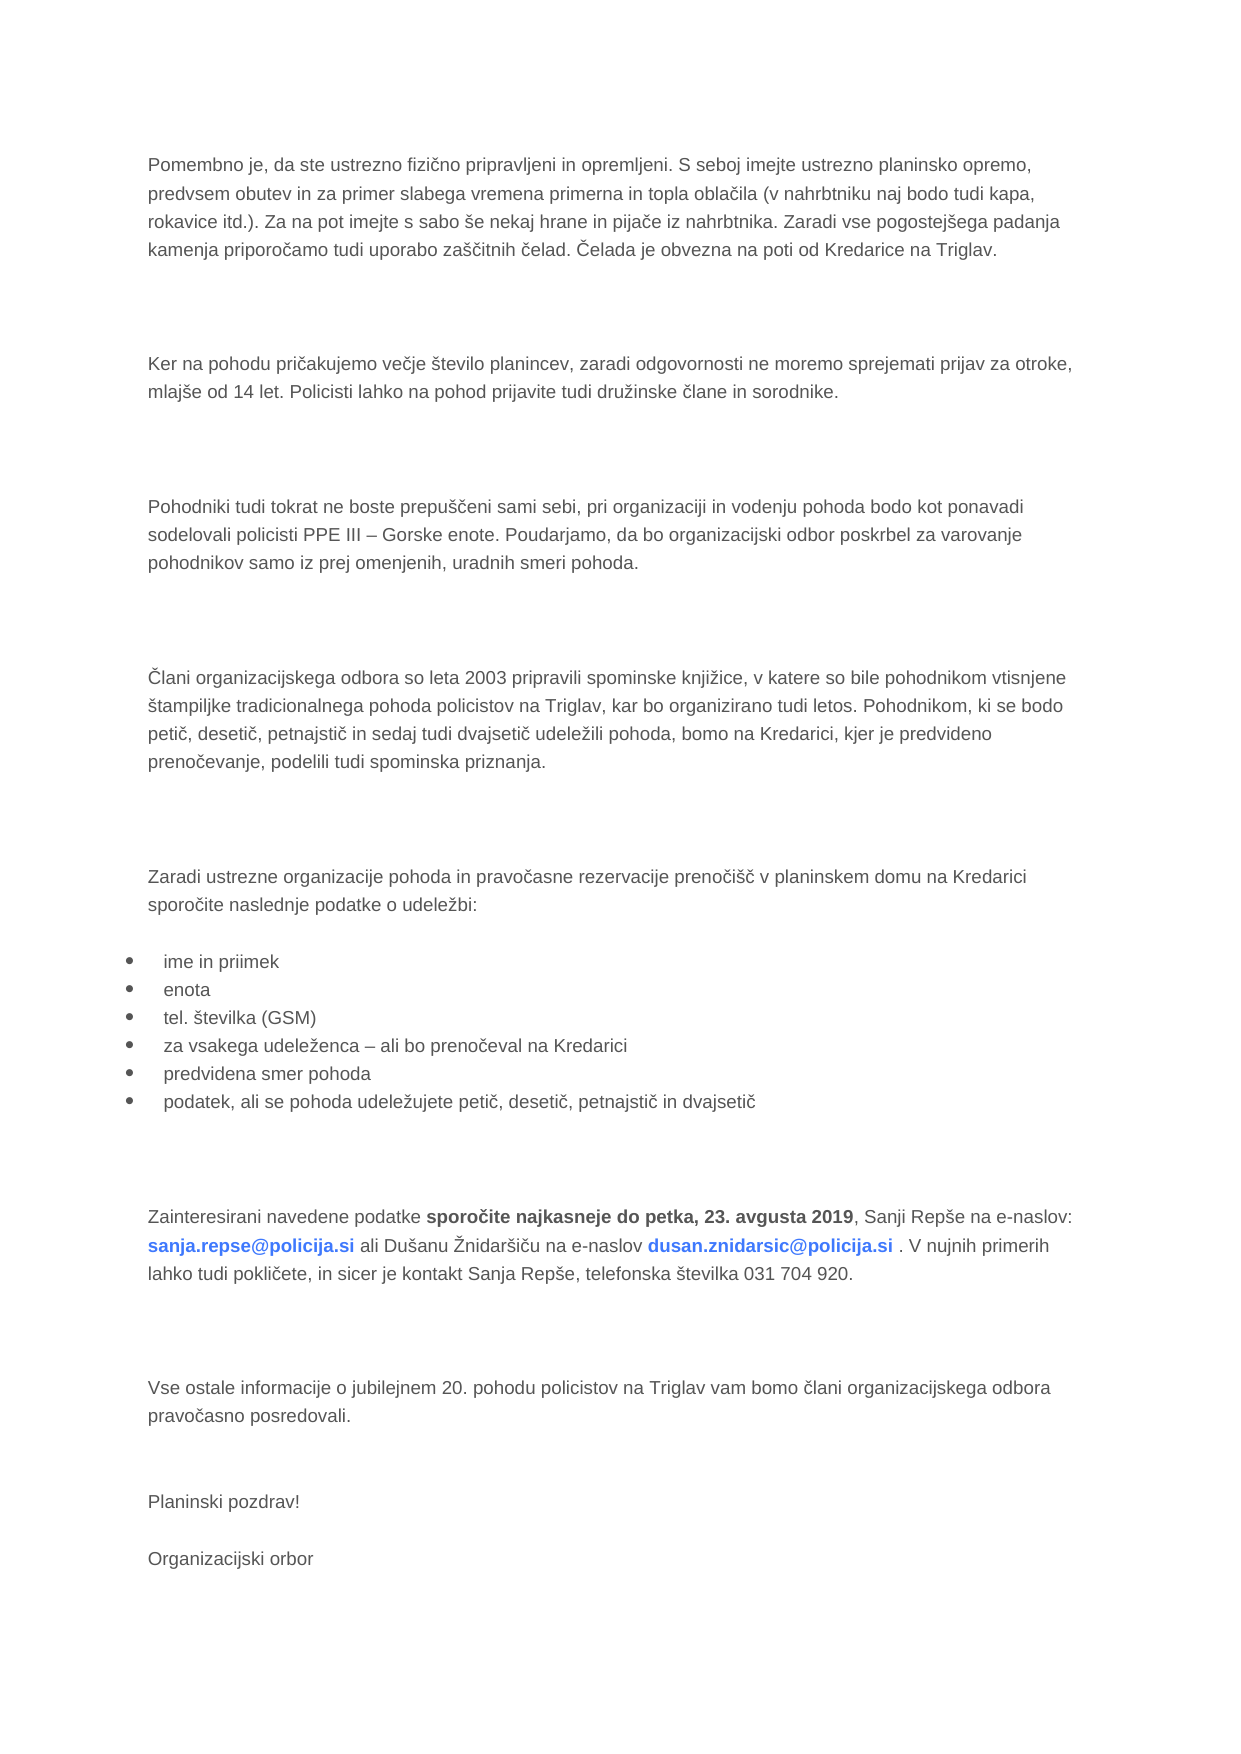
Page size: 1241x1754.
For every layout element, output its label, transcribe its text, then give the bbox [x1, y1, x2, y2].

text Ker na pohodu pričakujemo večje število planincev, zaradi odgovornosti ne moremo sprejemati prijav za otroke, mlajše od 14 let. Policisti lahko na pohod prijavite tudi družinske člane in sorodnike. [148, 347, 1093, 403]
list podatek, ali se pohoda udeležujete petič, desetič, petnajstič in dvajsetič [126, 1085, 1093, 1113]
list predvidena smer pohoda [126, 1057, 1093, 1085]
text Člani organizacijskega odbora so leta 2003 pripravili spominske knjižice, v katere so bile pohodnikom vtisnjene štampiljke tradicionalnega pohoda policistov na Triglav, kar bo organizirano tudi letos. Pohodnikom, ki se bodo petič, desetič, petnajstič in sedaj tudi dvajsetič udeležili pohoda, bomo na Kredarici, kjer je predvideno prenočevanje, podelili tudi spominska priznanja. [148, 660, 1093, 773]
list tel. številka (GSM) [126, 1001, 1093, 1029]
text Organizacijski orbor [148, 1541, 1093, 1569]
text Vse ostale informacije o jubilejnem 20. pohodu policistov na Triglav vam bomo člani organizacijskega odbora pravočasno posredovali. [148, 1371, 1093, 1427]
list ime in priimek [126, 944, 1093, 973]
list enota [126, 973, 1093, 1001]
text Zaradi ustrezne organizacije pohoda in pravočasne rezervacije prenočišč v planinskem domu na Kredarici sporočite naslednje podatke o udeležbi: [148, 859, 1093, 915]
text Planinski pozdrav! [148, 1456, 1093, 1512]
list za vsakega udeleženca – ali bo prenočeval na Kredarici [126, 1029, 1093, 1057]
text Zainteresirani navedene podatke sporočite najkasneje do petka, 23. avgusta 2019, Sanji Repše na e-naslov: sanja.repse@policija.si Ta e-poštni naslov je zaščiten proti smetenju. Za ogled potrebujete Javascript, da si jo ogledate. ali Dušanu Žnidaršiču na e-naslov dusan.znidarsic@policija.si Ta e-poštni naslov je zaščiten proti smetenju. Za ogled potrebujete Javascript, da si jo ogledate. . V nujnih primerih lahko tudi pokličete, in sicer je kontakt Sanja Repše, telefonska številka 031 704 920. [148, 1200, 1093, 1284]
text Pomembno je, da ste ustrezno fizično pripravljeni in opremljeni. S seboj imejte ustrezno planinsko opremo, predvsem obutev in za primer slabega vremena primerna in topla oblačila (v nahrbtniku naj bodo tudi kapa, rokavice itd.). Za na pot imejte s sabo še nekaj hrane in pijače iz nahrbtnika. Zaradi vse pogostejšega padanja kamenja priporočamo tudi uporabo zaščitnih čelad. Čelada je obvezna na poti od Kredarice na Triglav. [148, 148, 1093, 260]
text Pohodniki tudi tokrat ne boste prepuščeni sami sebi, pri organizaciji in vodenju pohoda bodo kot ponavadi sodelovali policisti PPE III – Gorske enote. Poudarjamo, da bo organizacijski odbor poskrbel za varovanje pohodnikov samo iz prej omenjenih, uradnih smeri pohoda. [148, 489, 1093, 574]
